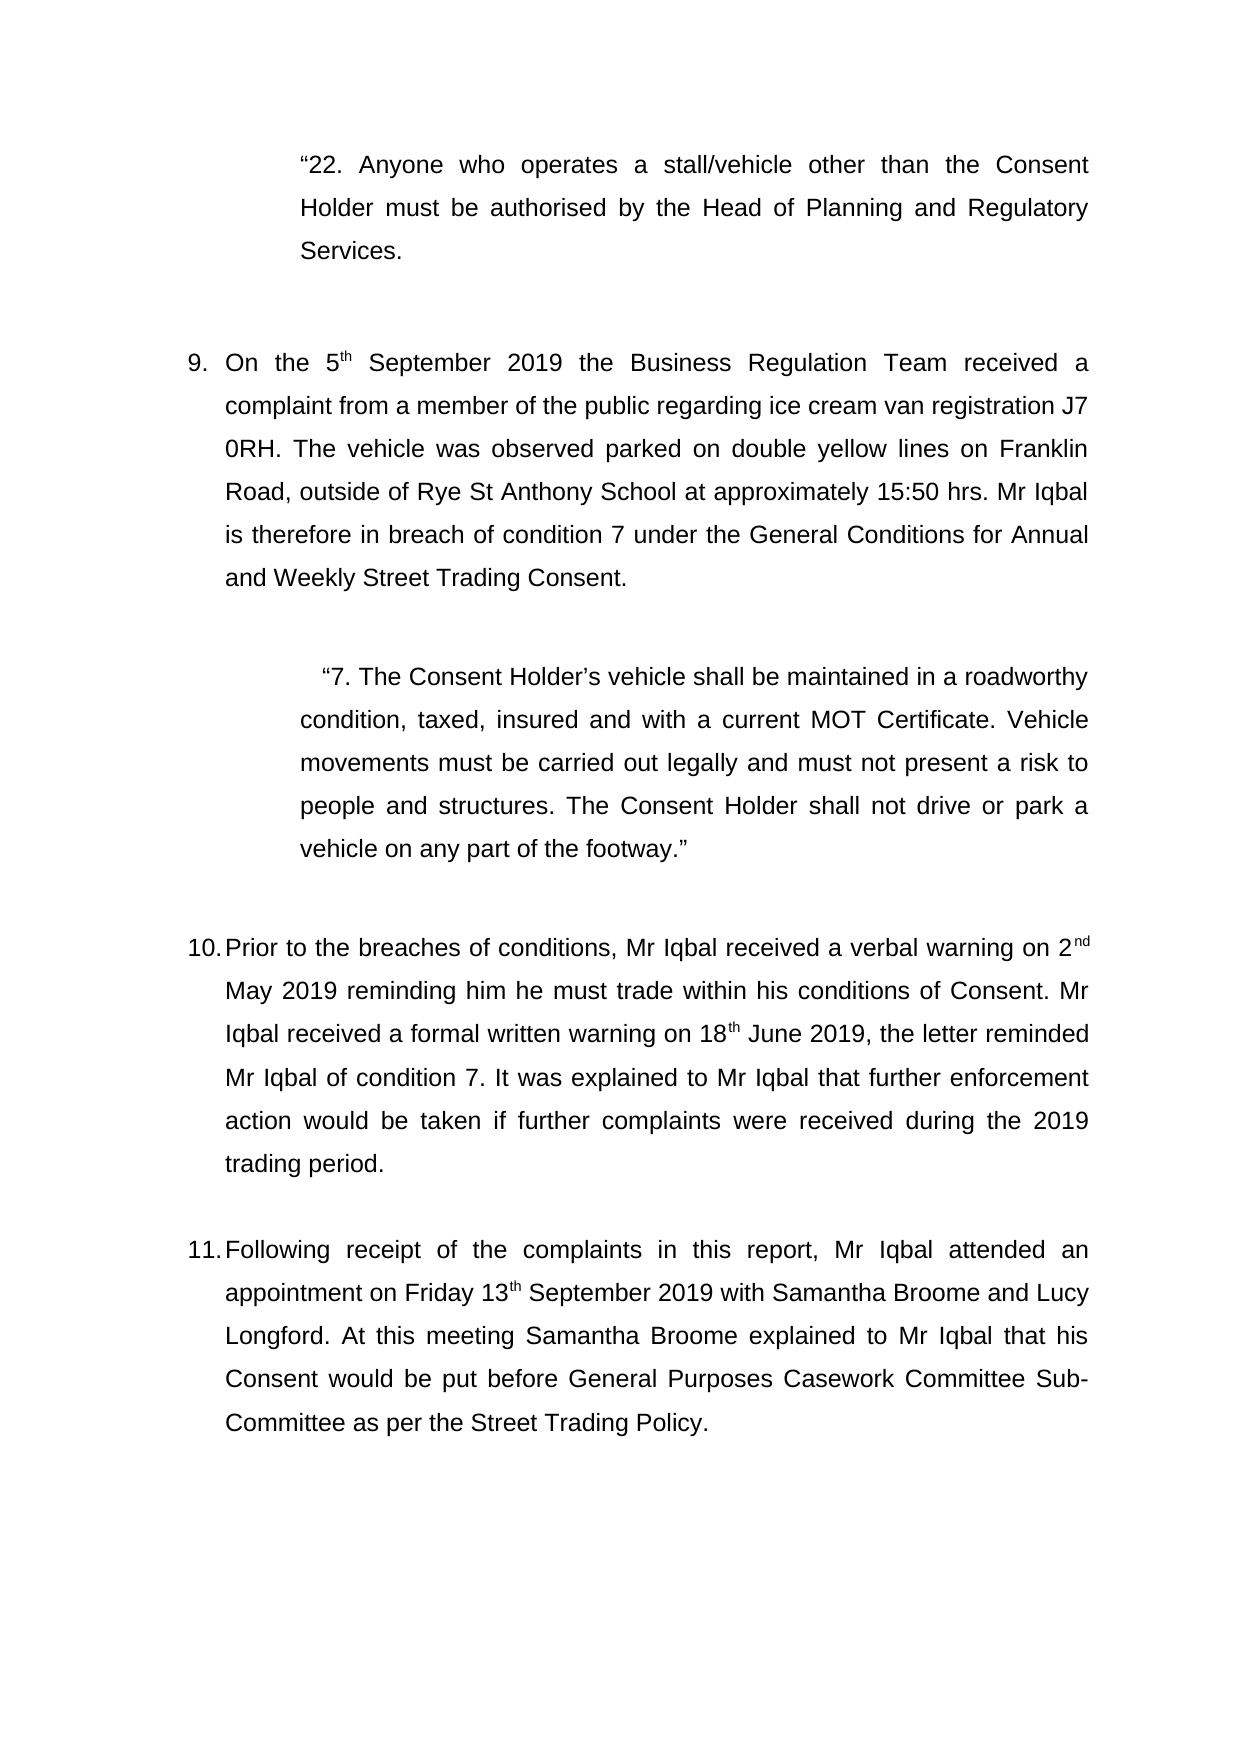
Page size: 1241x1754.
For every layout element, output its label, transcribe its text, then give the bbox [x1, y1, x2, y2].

text “22. Anyone who operates a stall/vehicle other than the Consent Holder must be authorised by the Head of Planning and Regulatory Services. [300, 150, 1090, 265]
text “7. The Consent Holder’s vehicle shall be maintained in a roadworthy condition, taxed, insured and with a current MOT Certificate. Vehicle movements must be carried out legally and must not present a risk to people and structures. The Consent Holder shall not drive or park a vehicle on any part of the footway.” [300, 662, 1090, 863]
list Following receipt of the complaints in this report, Mr Iqbal attended an appointment on Friday 13th September 2019 with Samantha Broome and Lucy Longford. At this meeting Samantha Broome explained to Mr Iqbal that his Consent would be put before General Purposes Casework Committee Sub-Committee as per the Street Trading Policy. [187, 1235, 1090, 1436]
list On the 5th September 2019 the Business Regulation Team received a complaint from a member of the public regarding ice cream van registration J7 0RH. The vehicle was observed parked on double yellow lines on Franklin Road, outside of Rye St Anthony School at approximately 15:50 hrs. Mr Iqbal is therefore in breach of condition 7 under the General Conditions for Annual and Weekly Street Trading Consent. [187, 347, 1090, 592]
list Prior to the breaches of conditions, Mr Iqbal received a verbal warning on 2nd May 2019 reminding him he must trade within his conditions of Consent. Mr Iqbal received a formal written warning on 18th June 2019, the letter reminded Mr Iqbal of condition 7. It was explained to Mr Iqbal that further enforcement action would be taken if further complaints were received during the 2019 trading period. [187, 933, 1090, 1177]
